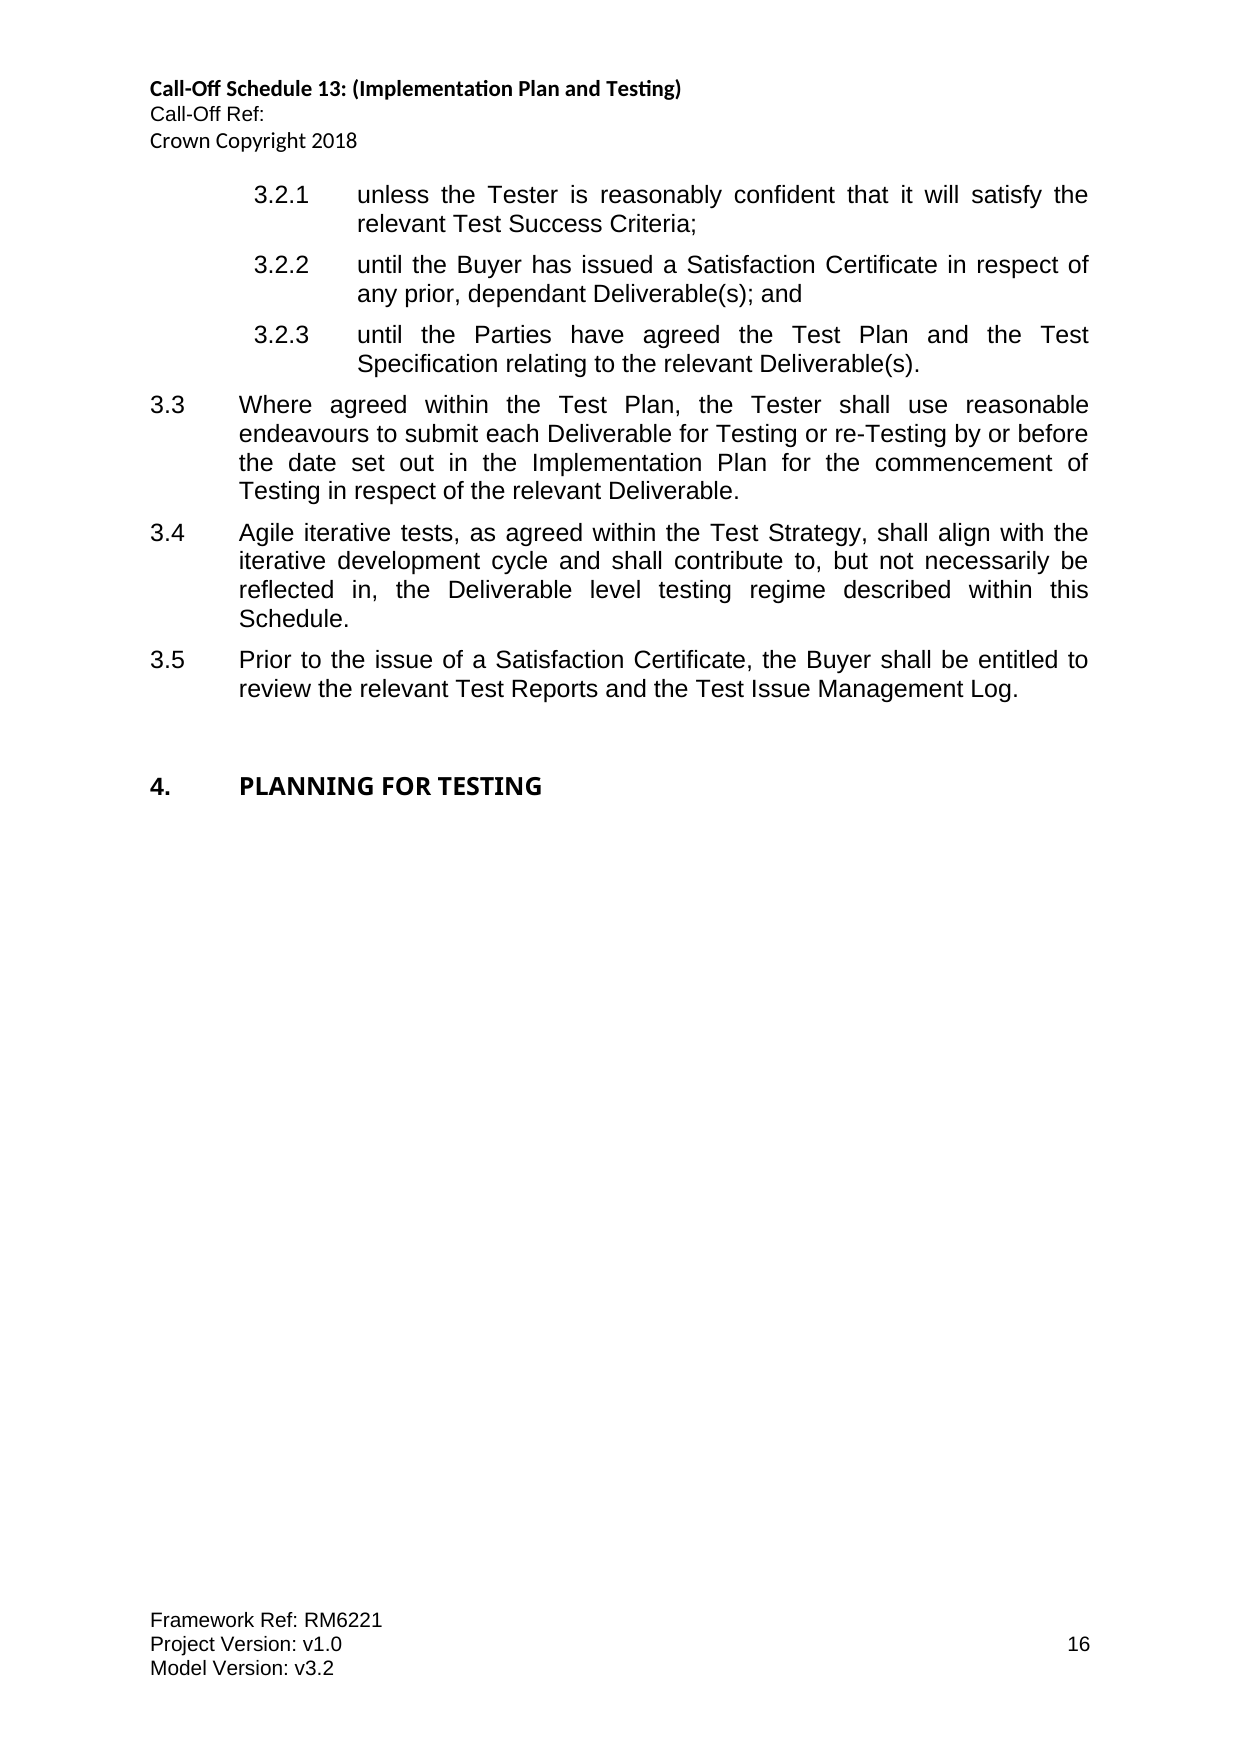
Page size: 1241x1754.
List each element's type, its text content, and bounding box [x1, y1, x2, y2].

text Agile iterative tests, as agreed within the Test Strategy, shall align with the iterative development cycle and shall contribute to, but not necessarily be reflected in, the Deliverable level testing regime described within this Schedule. [150, 518, 1090, 633]
subtitle Planning for testing [150, 769, 1090, 803]
text unless the Tester is reasonably confident that it will satisfy the relevant Test Success Criteria; [253, 180, 1090, 238]
text until the Parties have agreed the Test Plan and the Test Specification relating to the relevant Deliverable(s). [253, 320, 1090, 378]
text until the Buyer has issued a Satisfaction Certificate in respect of any prior, dependant Deliverable(s); and [253, 250, 1090, 308]
text Prior to the issue of a Satisfaction Certificate, the Buyer shall be entitled to review the relevant Test Reports and the Test Issue Management Log. [150, 645, 1090, 703]
text Where agreed within the Test Plan, the Tester shall use reasonable endeavours to submit each Deliverable for Testing or re-Testing by or before the date set out in the Implementation Plan for the commencement of Testing in respect of the relevant Deliverable. [150, 390, 1090, 505]
